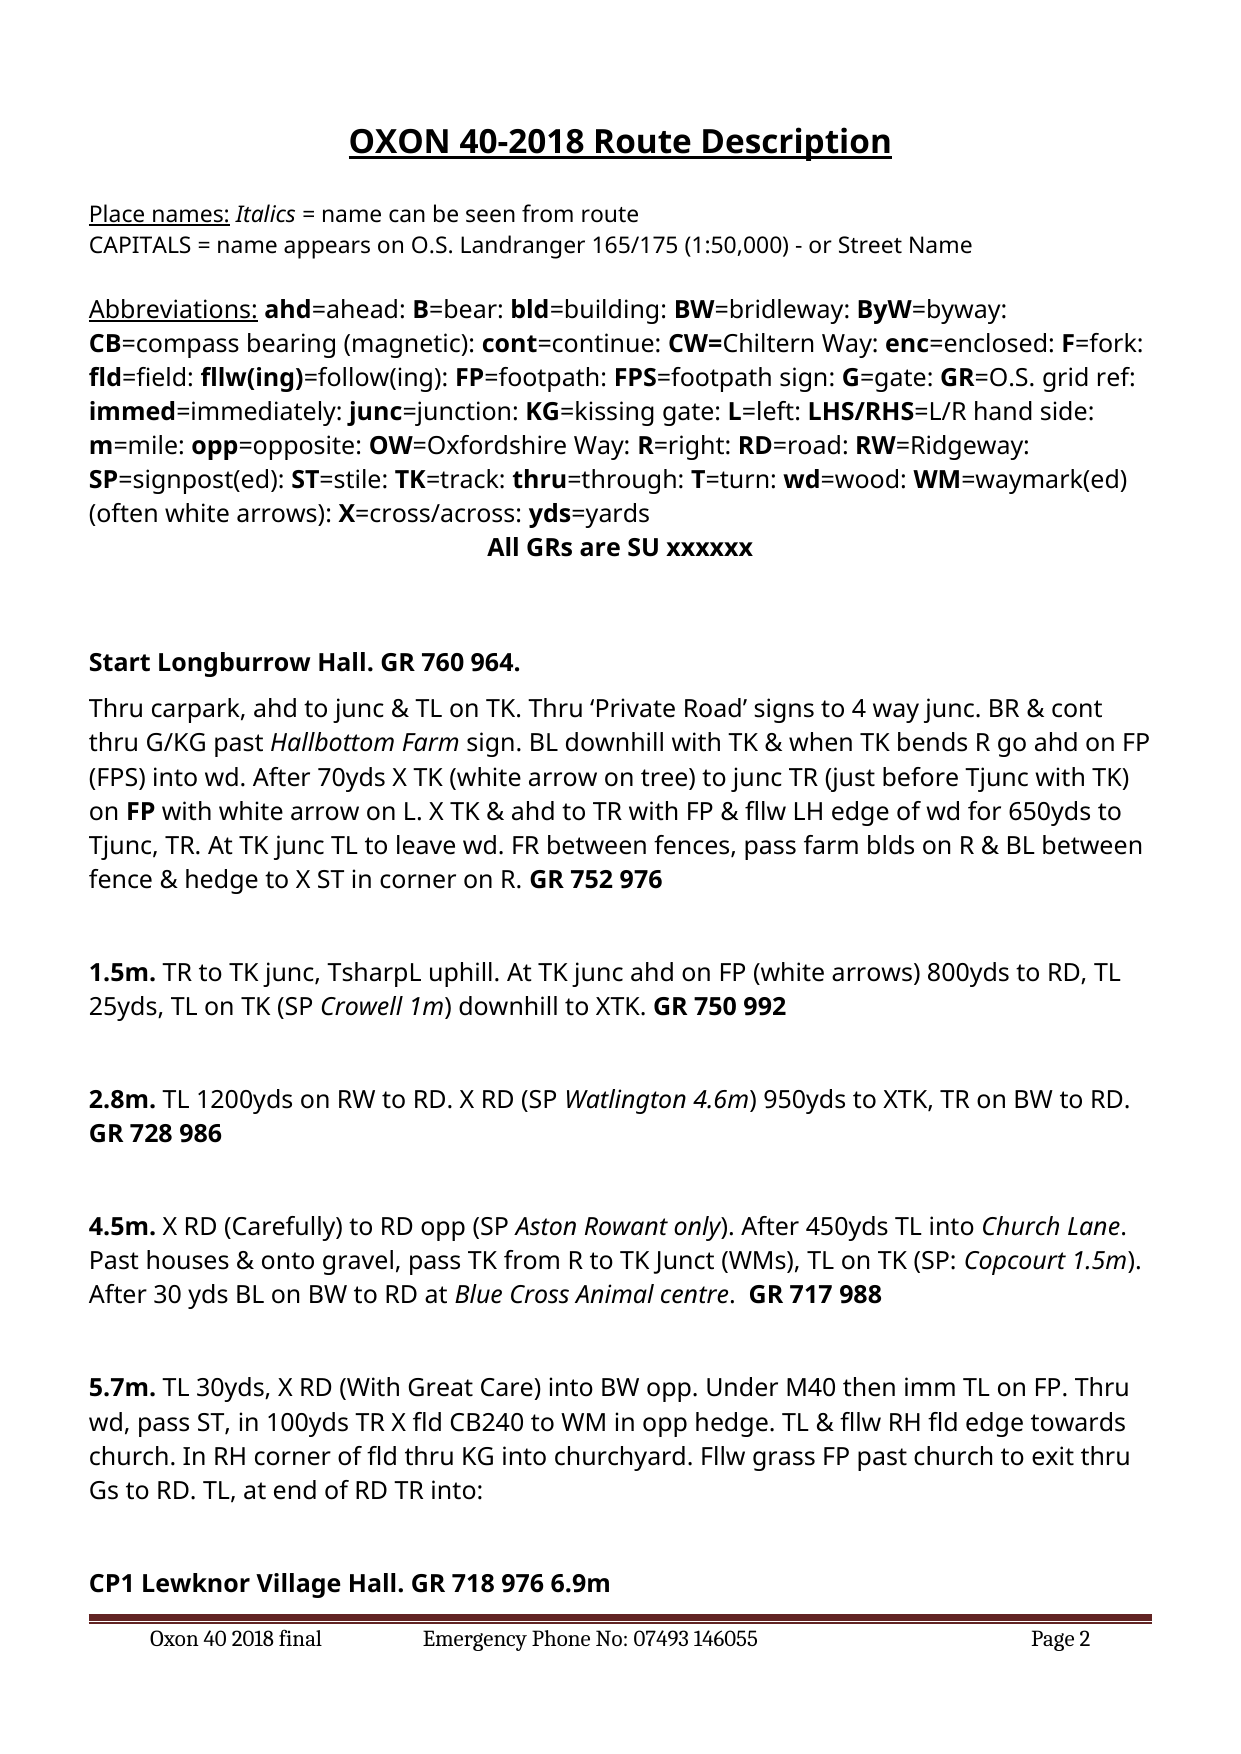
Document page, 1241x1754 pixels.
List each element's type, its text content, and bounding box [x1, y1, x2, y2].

text Place names: Italics = name can be seen from route [89, 198, 1152, 229]
text Abbreviations: ahd=ahead: B=bear: bld=building: BW=bridleway: ByW=byway: CB=compass bearing (magnetic): cont=continue: CW=Chiltern Way: enc=enclosed: F=fork: fld=field: fllw(ing)=follow(ing): FP=footpath: FPS=footpath sign: G=gate: GR=O.S. grid ref: immed=immediately: junc=junction: KG=kissing gate: L=left: LHS/RHS=L/R hand side: m=mile: opp=opposite: OW=Oxfordshire Way: R=right: RD=road: RW=Ridgeway: SP=signpost(ed): ST=stile: TK=track: thru=through: T=turn: wd=wood: WM=waymark(ed) (often white arrows): X=cross/across: yds=yards [89, 291, 1152, 530]
text 1.5m. TR to TK junc, TsharpL uphill. At TK junc ahd on FP (white arrows) 800yds to RD, TL 25yds, TL on TK (SP Crowell 1m) downhill to XTK. GR 750 992 [89, 954, 1152, 1023]
text 5.7m. TL 30yds, X RD (With Great Care) into BW opp. Under M40 then imm TL on FP. Thru wd, pass ST, in 100yds TR X fld CB240 to WM in opp hedge. TL & fllw RH fld edge towards church. In RH corner of fld thru KG into churchyard. Fllw grass FP past church to exit thru Gs to RD. TL, at end of RD TR into: [89, 1370, 1152, 1506]
text CP1 Lewknor Village Hall. GR 718 976 6.9m [89, 1565, 1152, 1599]
text CAPITALS = name appears on O.S. Landranger 165/175 (1:50,000) - or Street Name [89, 229, 1152, 260]
text All GRs are SU xxxxxx [89, 530, 1152, 564]
text Start Longburrow Hall. GR 760 964. [89, 644, 1152, 678]
text Thru carpark, ahd to junc & TL on TK. Thru ‘Private Road’ signs to 4 way junc. BR & cont thru G/KG past Hallbottom Farm sign. BL downhill with TK & when TK bends R go ahd on FP (FPS) into wd. After 70yds X TK (white arrow on tree) to junc TR (just before Tjunc with TK) on FP with white arrow on L. X TK & ahd to TR with FP & fllw LH edge of wd for 650yds to Tjunc, TR. At TK junc TL to leave wd. FR between fences, pass farm blds on R & BL between fence & hedge to X ST in corner on R. GR 752 976 [89, 691, 1152, 895]
text 2.8m. TL 1200yds on RW to RD. X RD (SP Watlington 4.6m) 950yds to XTK, TR on BW to RD. GR 728 986 [89, 1082, 1152, 1150]
text 4.5m. X RD (Carefully) to RD opp (SP Aston Rowant only). After 450yds TL into Church Lane. Past houses & onto gravel, pass TK from R to TK Junct (WMs), TL on TK (SP: Copcourt 1.5m). After 30 yds BL on BW to RD at Blue Cross Animal centre. GR 717 988 [89, 1209, 1152, 1311]
text OXON 40-2018 Route Description [89, 118, 1152, 163]
